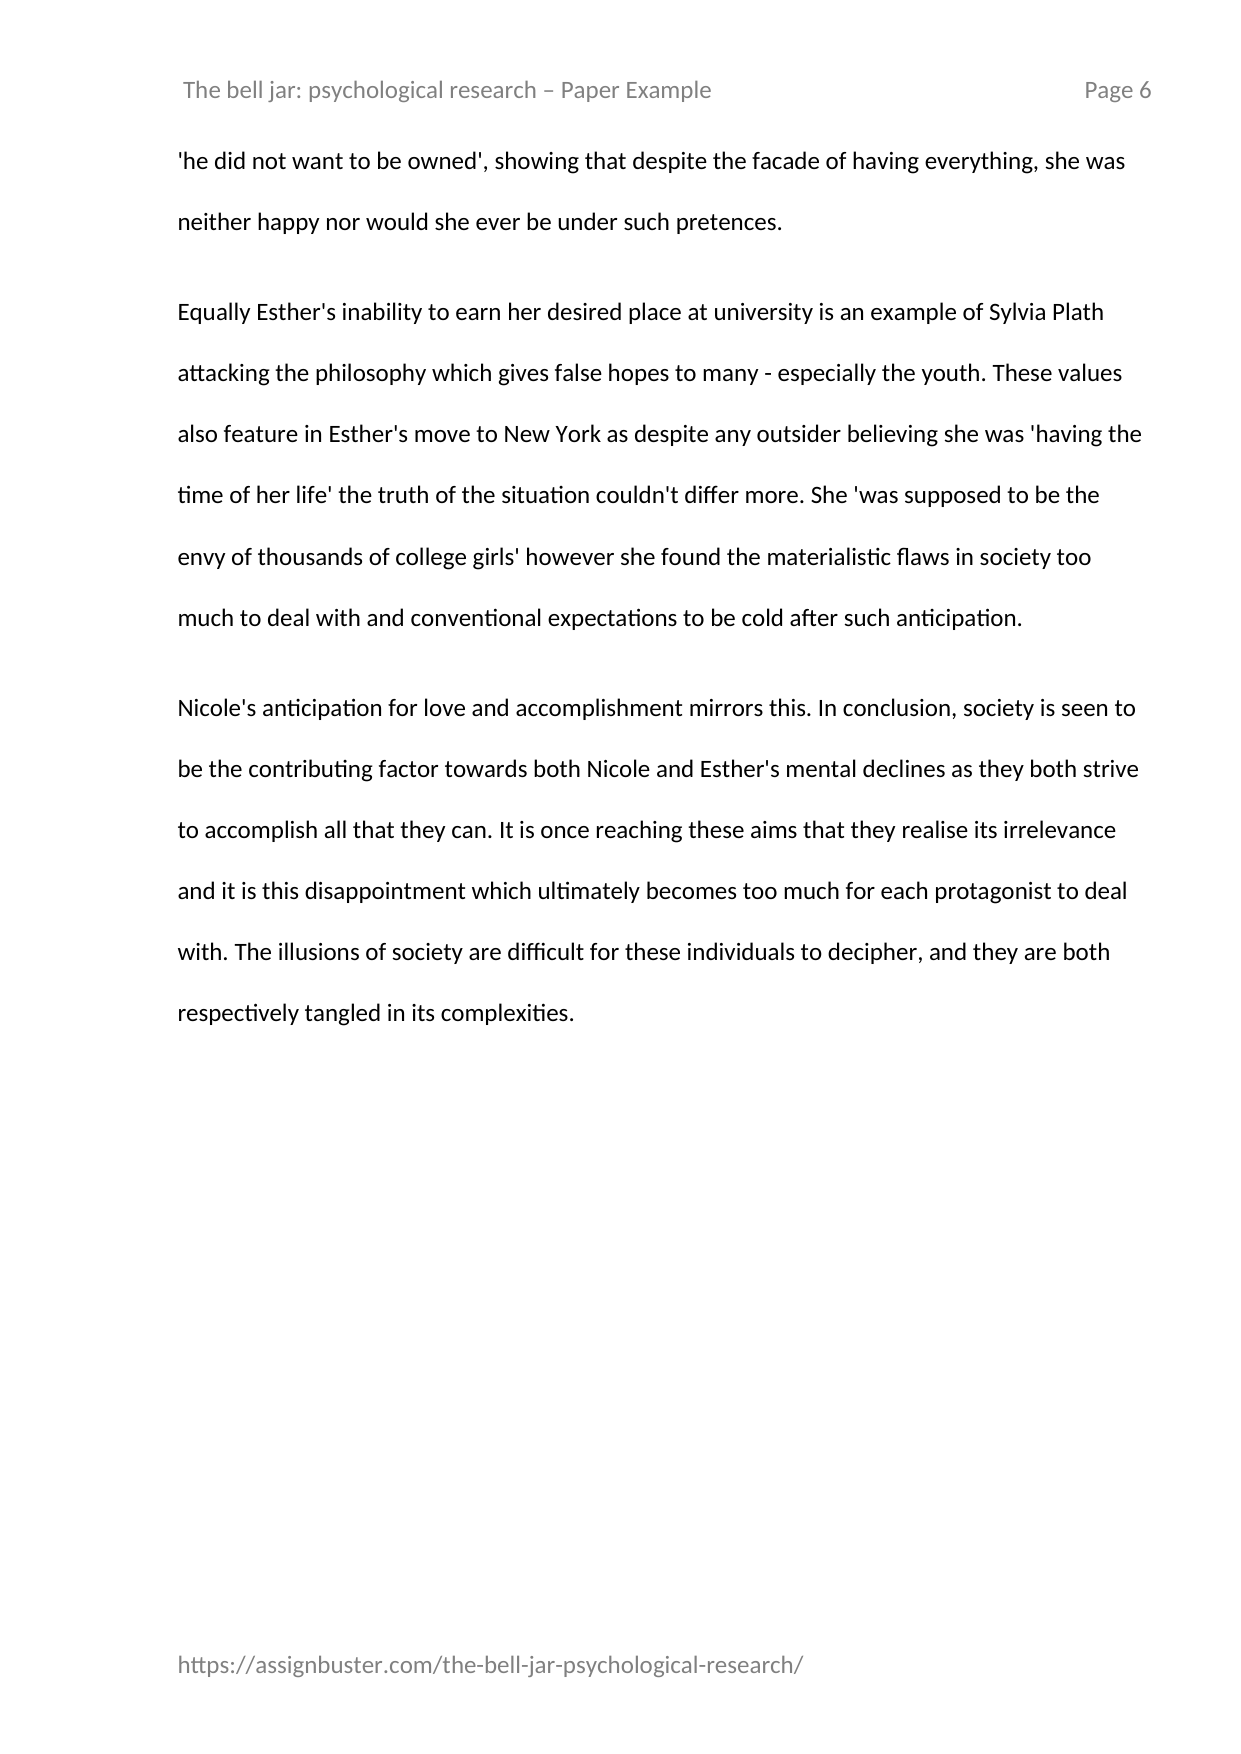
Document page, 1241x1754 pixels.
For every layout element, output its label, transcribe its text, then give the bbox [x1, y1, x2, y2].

text Nicole's anticipation for love and accomplishment mirrors this. In conclusion, society is seen to be the contributing factor towards both Nicole and Esther's mental declines as they both strive to accomplish all that they can. It is once reaching these aims that they realise its irrelevance and it is this disappointment which ultimately becomes too much for each protagonist to deal with. The illusions of society are difficult for these individuals to decipher, and they are both respectively tangled in its complexities. [177, 692, 1152, 1028]
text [177, 145, 1152, 237]
text Equally Esther's inability to earn her desired place at university is an example of Sylvia Plath attacking the philosophy which gives false hopes to many - especially the youth. These values also feature in Esther's move to New York as despite any outsider believing she was 'having the time of her life' the truth of the situation couldn't differ more. She 'was supposed to be the envy of thousands of college girls' however she found the materialistic flaws in society too much to deal with and conventional expectations to be cold after such anticipation. [177, 297, 1152, 632]
